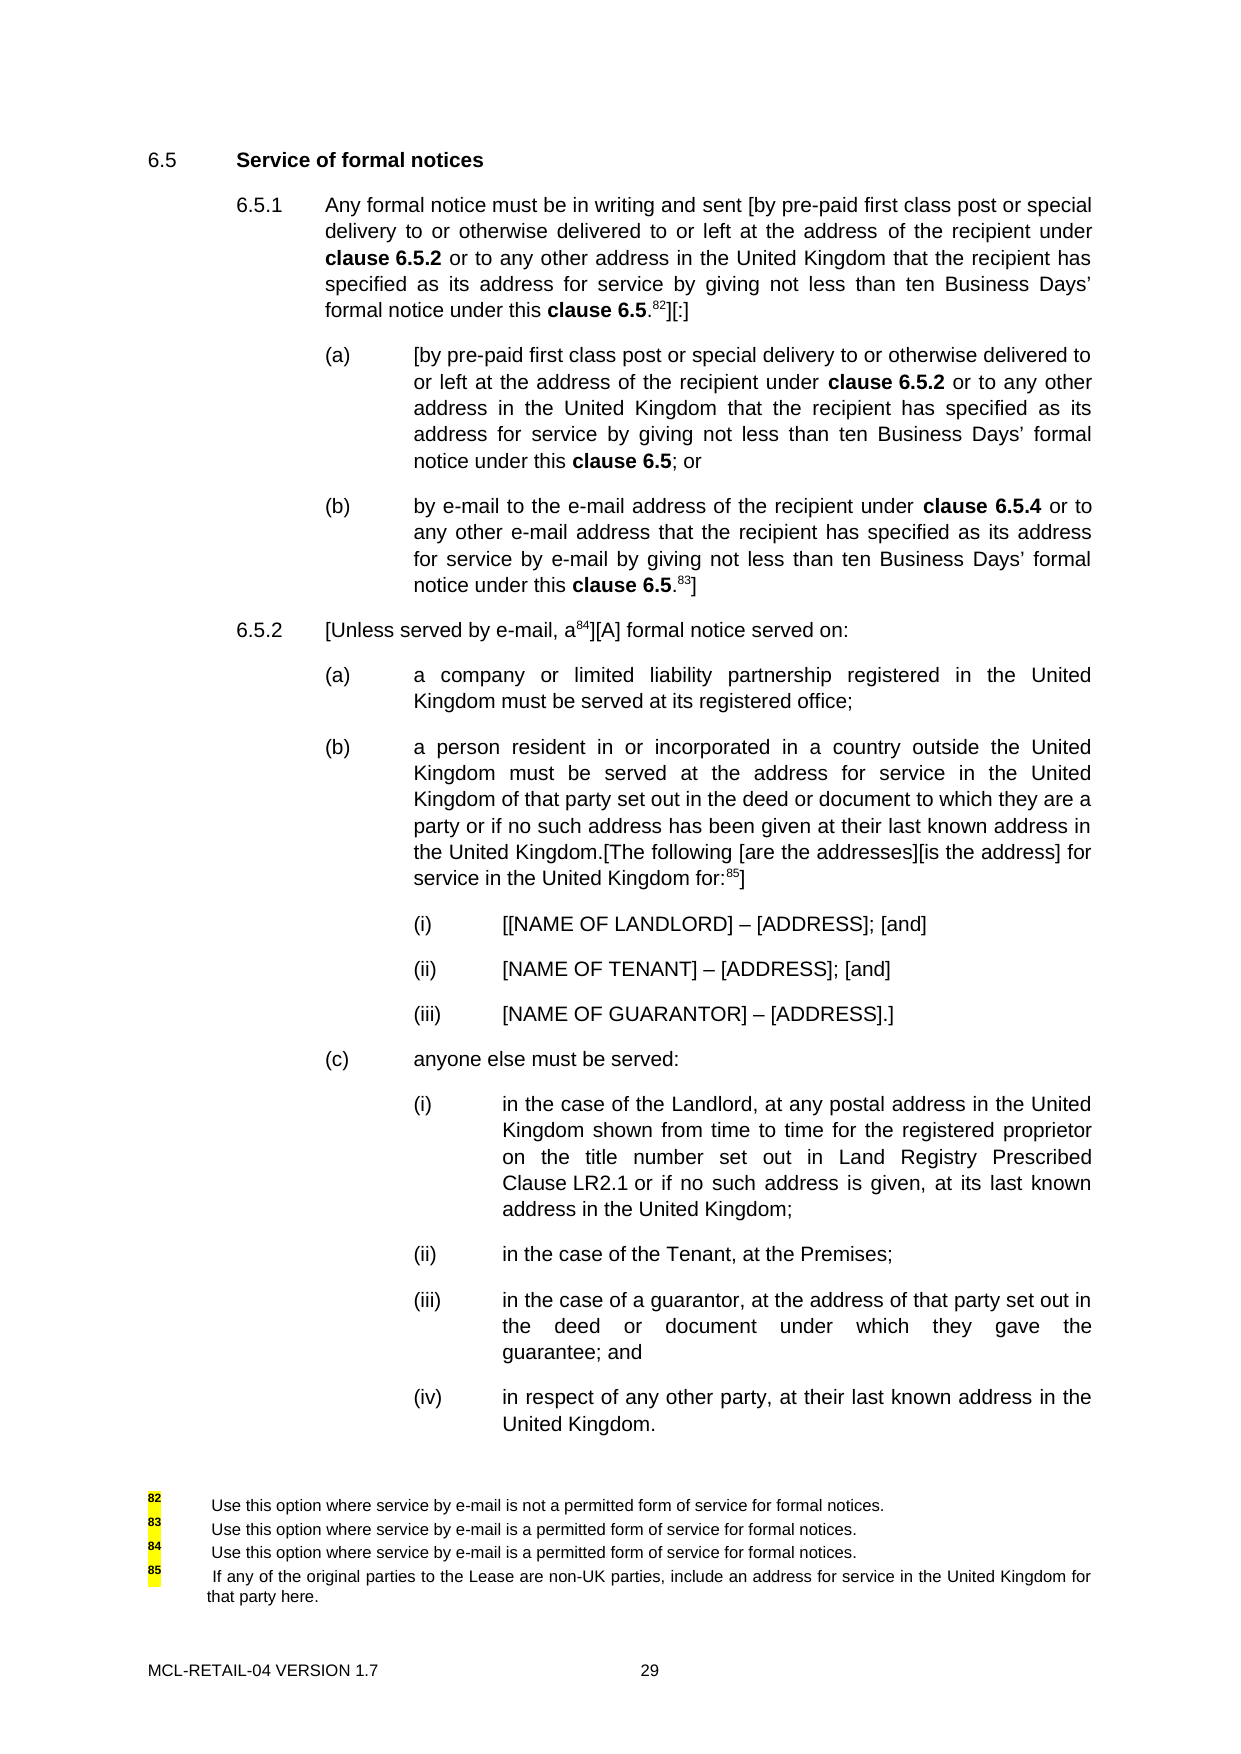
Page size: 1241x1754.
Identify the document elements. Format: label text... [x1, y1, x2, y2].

subtitle Service of formal notices [148, 148, 1093, 172]
subtitle by e-mail to the e-mail address of the recipient under clause 6.5.4 or to any other e-mail address that the recipient has specified as its address for service by e-mail by giving not less than ten Business Days’ formal notice under this clause 6.5.] [325, 494, 1093, 597]
subtitle anyone else must be served: [325, 1047, 1093, 1071]
subtitle [NAME OF GUARANTOR] – [ADDRESS].] [413, 1002, 1093, 1026]
subtitle a company or limited liability partnership registered in the United Kingdom must be served at its registered office; [325, 663, 1093, 713]
subtitle [Unless served by e-mail, a][A] formal notice served on: [236, 618, 1093, 642]
subtitle [[NAME OF LANDLORD] – [ADDRESS]; [and] [413, 911, 1093, 935]
subtitle in respect of any other party, at their last known address in the United Kingdom. [413, 1385, 1093, 1436]
subtitle Any formal notice must be in writing and sent [by pre-paid first class post or special delivery to or otherwise delivered to or left at the address of the recipient under clause 6.5.2 or to any other address in the United Kingdom that the recipient has specified as its address for service by giving not less than ten Business Days’ formal notice under this clause 6.5.][:] [236, 193, 1093, 322]
subtitle in the case of the Tenant, at the Premises; [413, 1242, 1093, 1266]
subtitle [NAME OF TENANT] – [ADDRESS]; [and] [413, 956, 1093, 980]
subtitle in the case of the Landlord, at any postal address in the United Kingdom shown from time to time for the registered proprietor on the title number set out in Land Registry Prescribed Clause LR2.1 or if no such address is given, at its last known address in the United Kingdom; [413, 1092, 1093, 1221]
subtitle [by pre-paid first class post or special delivery to or otherwise delivered to or left at the address of the recipient under clause 6.5.2 or to any other address in the United Kingdom that the recipient has specified as its address for service by giving not less than ten Business Days’ formal notice under this clause 6.5; or [325, 343, 1093, 473]
subtitle in the case of a guarantor, at the address of that party set out in the deed or document under which they gave the guarantee; and [413, 1287, 1093, 1364]
subtitle a person resident in or incorporated in a country outside the United Kingdom must be served at the address for service in the United Kingdom of that party set out in the deed or document to which they are a party or if no such address has been given at their last known address in the United Kingdom.[The following [are the addresses][is the address] for service in the United Kingdom for:] [325, 734, 1093, 890]
